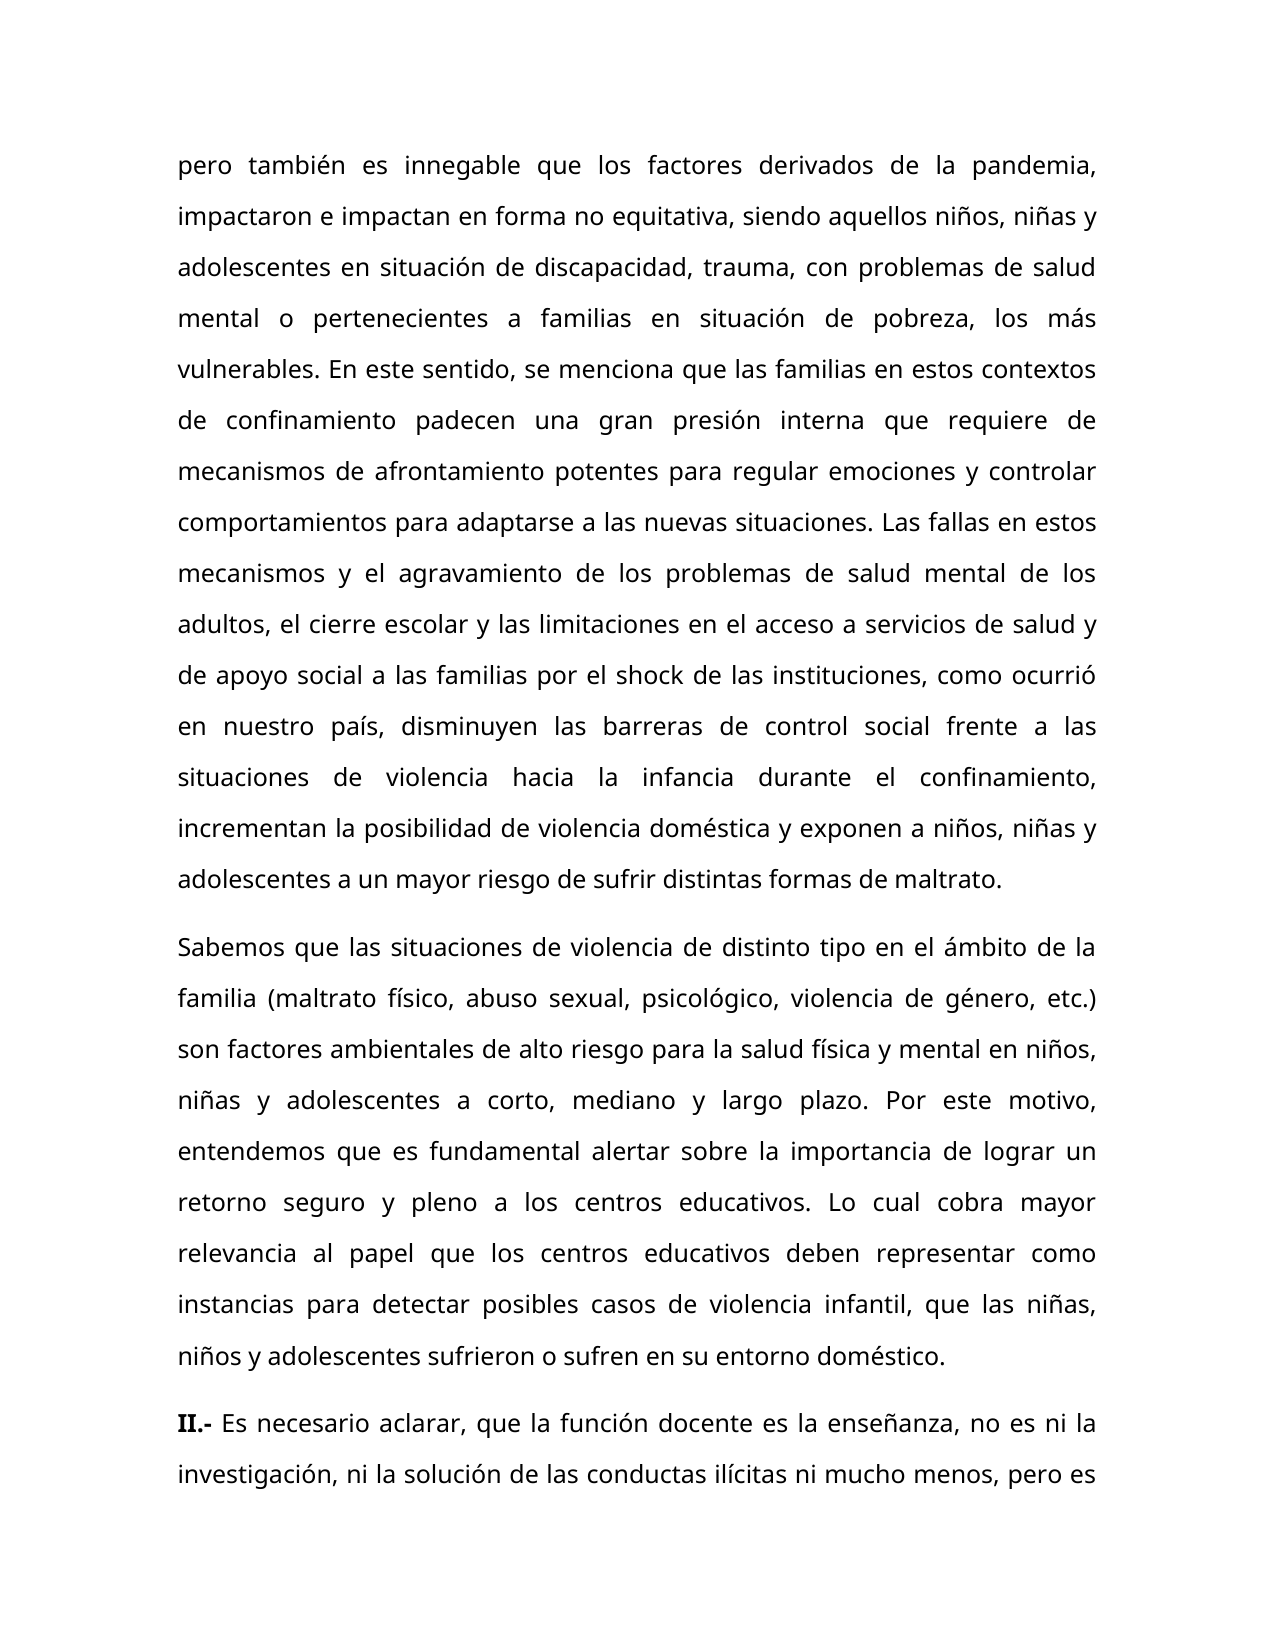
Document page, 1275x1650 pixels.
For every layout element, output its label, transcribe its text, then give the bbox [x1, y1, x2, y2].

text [177, 148, 1098, 896]
text Sabemos que las situaciones de violencia de distinto tipo en el ámbito de la familia (maltrato físico, abuso sexual, psicológico, violencia de género, etc.) son factores ambientales de alto riesgo para la salud física y mental en niños, niñas y adolescentes a corto, mediano y largo plazo. Por este motivo, entendemos que es fundamental alertar sobre la importancia de lograr un retorno seguro y pleno a los centros educativos. Lo cual cobra mayor relevancia al papel que los centros educativos deben representar como instancias para detectar posibles casos de violencia infantil, que las niñas, niños y adolescentes sufrieron o sufren en su entorno doméstico. [177, 930, 1098, 1372]
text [177, 1406, 1098, 1491]
